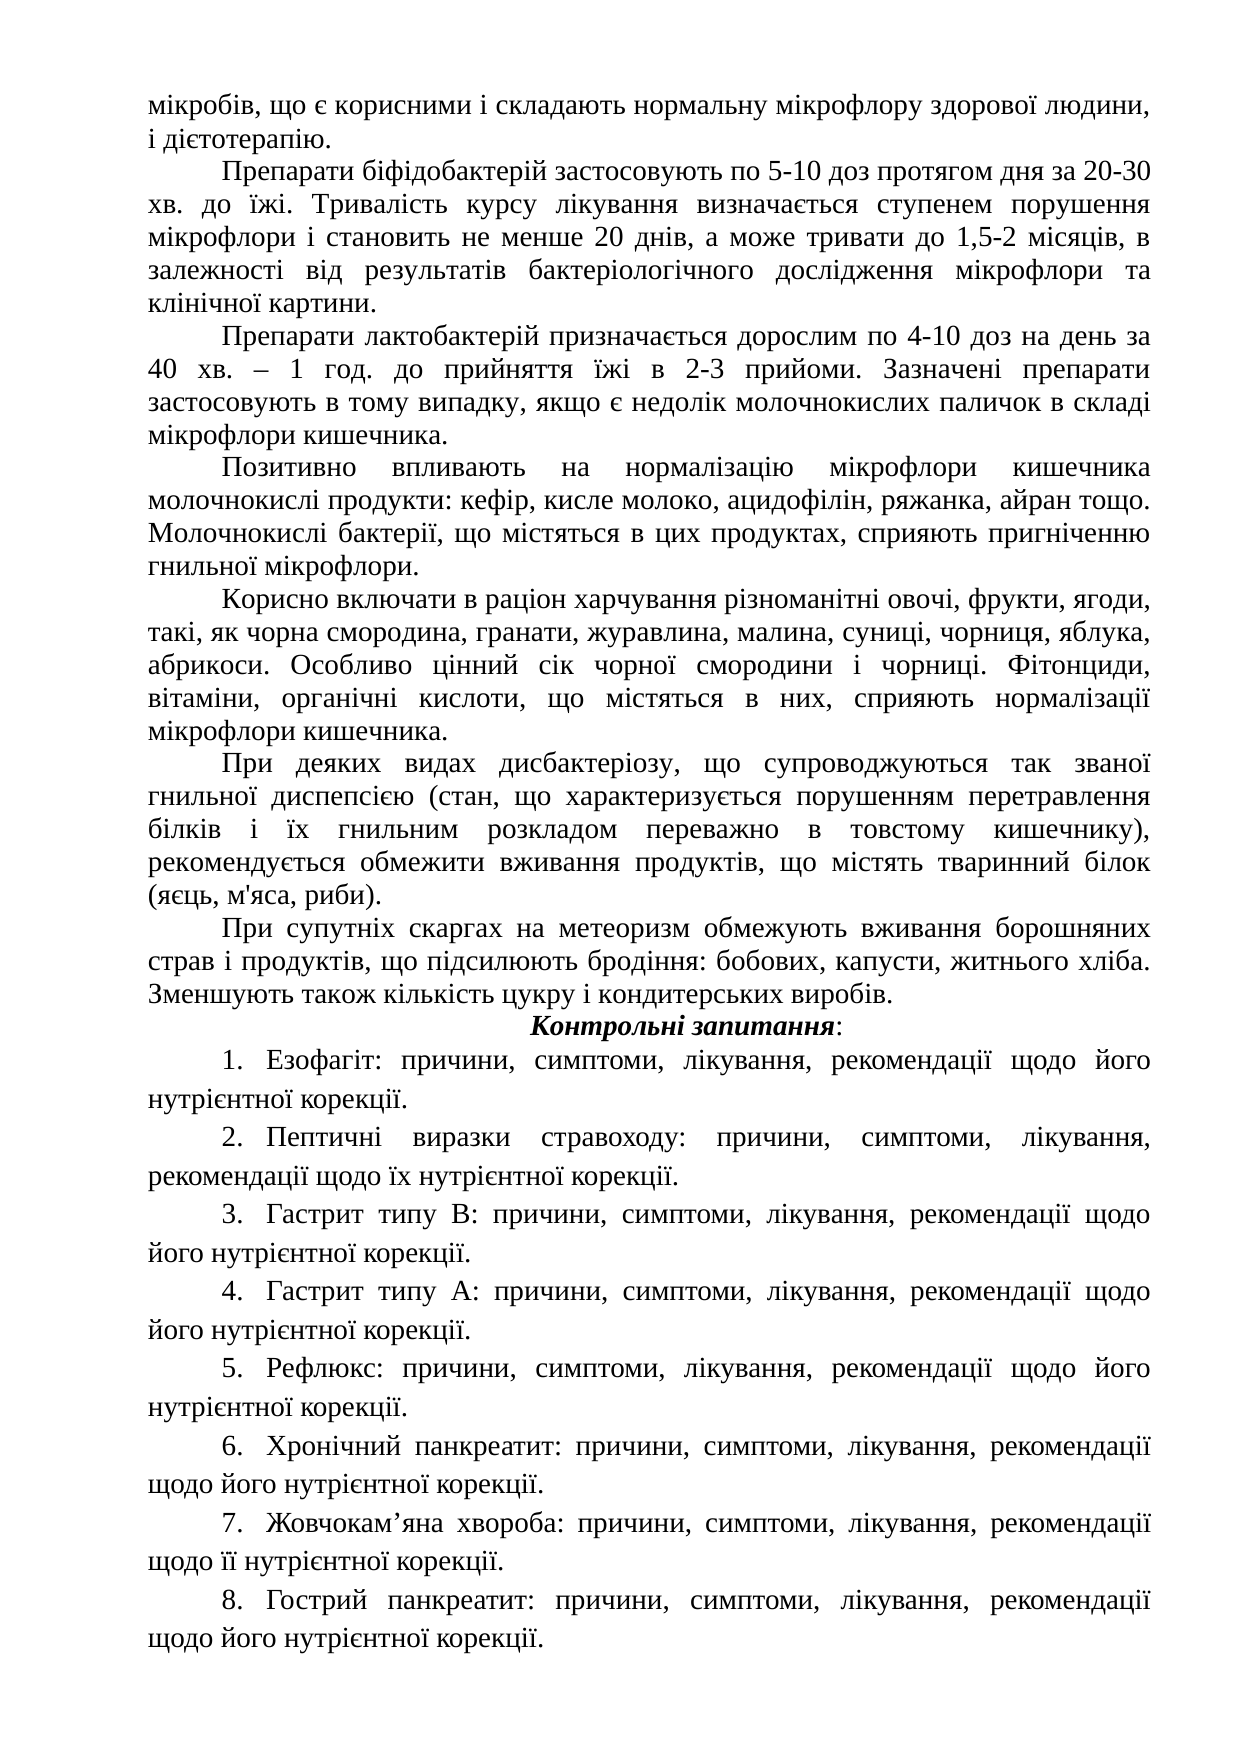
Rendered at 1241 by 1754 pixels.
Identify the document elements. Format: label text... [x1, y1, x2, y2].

text Контрольні запитання: [148, 1009, 1152, 1042]
text Корисно включати в раціон харчування різноманітні овочі, фрукти, ягоди, такі, як чорна смородина, гранати, журавлина, малина, суниці, чорниця, яблука, абрикоси. Особливо цінний сік чорної смородини і чорниці. Фітонциди, вітаміни, органічні кислоти, що містяться в них, сприяють нормалізації мікрофлори кишечника. [148, 582, 1152, 746]
text Позитивно впливають на нормалізацію мікрофлори кишечника молочнокислі продукти: кефір, кисле молоко, ацидофілін, ряжанка, айран тощо. Молочнокислі бактерії, що містяться в цих продуктах, сприяють пригніченню гнильної мікрофлори. [148, 450, 1152, 582]
list Хронічний панкреатит: причини, симптоми, лікування, рекомендації щодо його нутрієнтної корекції. [148, 1428, 1152, 1500]
list Езофагіт: причини, симптоми, лікування, рекомендації щодо його нутрієнтної корекції. [148, 1042, 1152, 1114]
list Рефлюкс: причини, симптоми, лікування, рекомендації щодо його нутрієнтної корекції. [148, 1351, 1152, 1423]
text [148, 88, 1152, 154]
list Пептичні виразки стравоходу: причини, симптоми, лікування, рекомендації щодо їх нутрієнтної корекції. [148, 1119, 1152, 1191]
list Гастрит типу В: причини, симптоми, лікування, рекомендації щодо його нутрієнтної корекції. [148, 1196, 1152, 1268]
list Гастрит типу А: причини, симптоми, лікування, рекомендації щодо його нутрієнтної корекції. [148, 1273, 1152, 1346]
text Препарати лактобактерій призначається дорослим по 4-10 доз на день за 40 хв. – 1 год. до прийняття їжі в 2-3 прийоми. Зазначені препарати застосовують в тому випадку, якщо є недолік молочнокислих паличок в складі мікрофлори кишечника. [148, 319, 1152, 450]
text При деяких видах дисбактеріозу, що супроводжуються так званої гнильної диспепсією (стан, що характеризується порушенням перетравлення білків і їх гнильним розкладом переважно в товстому кишечнику), рекомендується обмежити вживання продуктів, що містять тваринний білок (яєць, м'яса, риби). [148, 746, 1152, 911]
text Препарати біфідобактерій застосовують по 5-10 доз протягом дня за 20-30 хв. до їжі. Тривалість курсу лікування визначається ступенем порушення мікрофлори і становить не менше 20 днів, а може тривати до 1,5-2 місяців, в залежності від результатів бактеріологічного дослідження мікрофлори та клінічної картини. [148, 154, 1152, 319]
list Гострий панкреатит: причини, симптоми, лікування, рекомендації щодо його нутрієнтної корекції. [148, 1582, 1152, 1654]
list Жовчокам’яна хвороба: причини, симптоми, лікування, рекомендації щодо її нутрієнтної корекції. [148, 1505, 1152, 1577]
text При супутніх скаргах на метеоризм обмежують вживання борошняних страв і продуктів, що підсилюють бродіння: бобових, капусти, житнього хліба. Зменшують також кількість цукру і кондитерських виробів. [148, 911, 1152, 1009]
